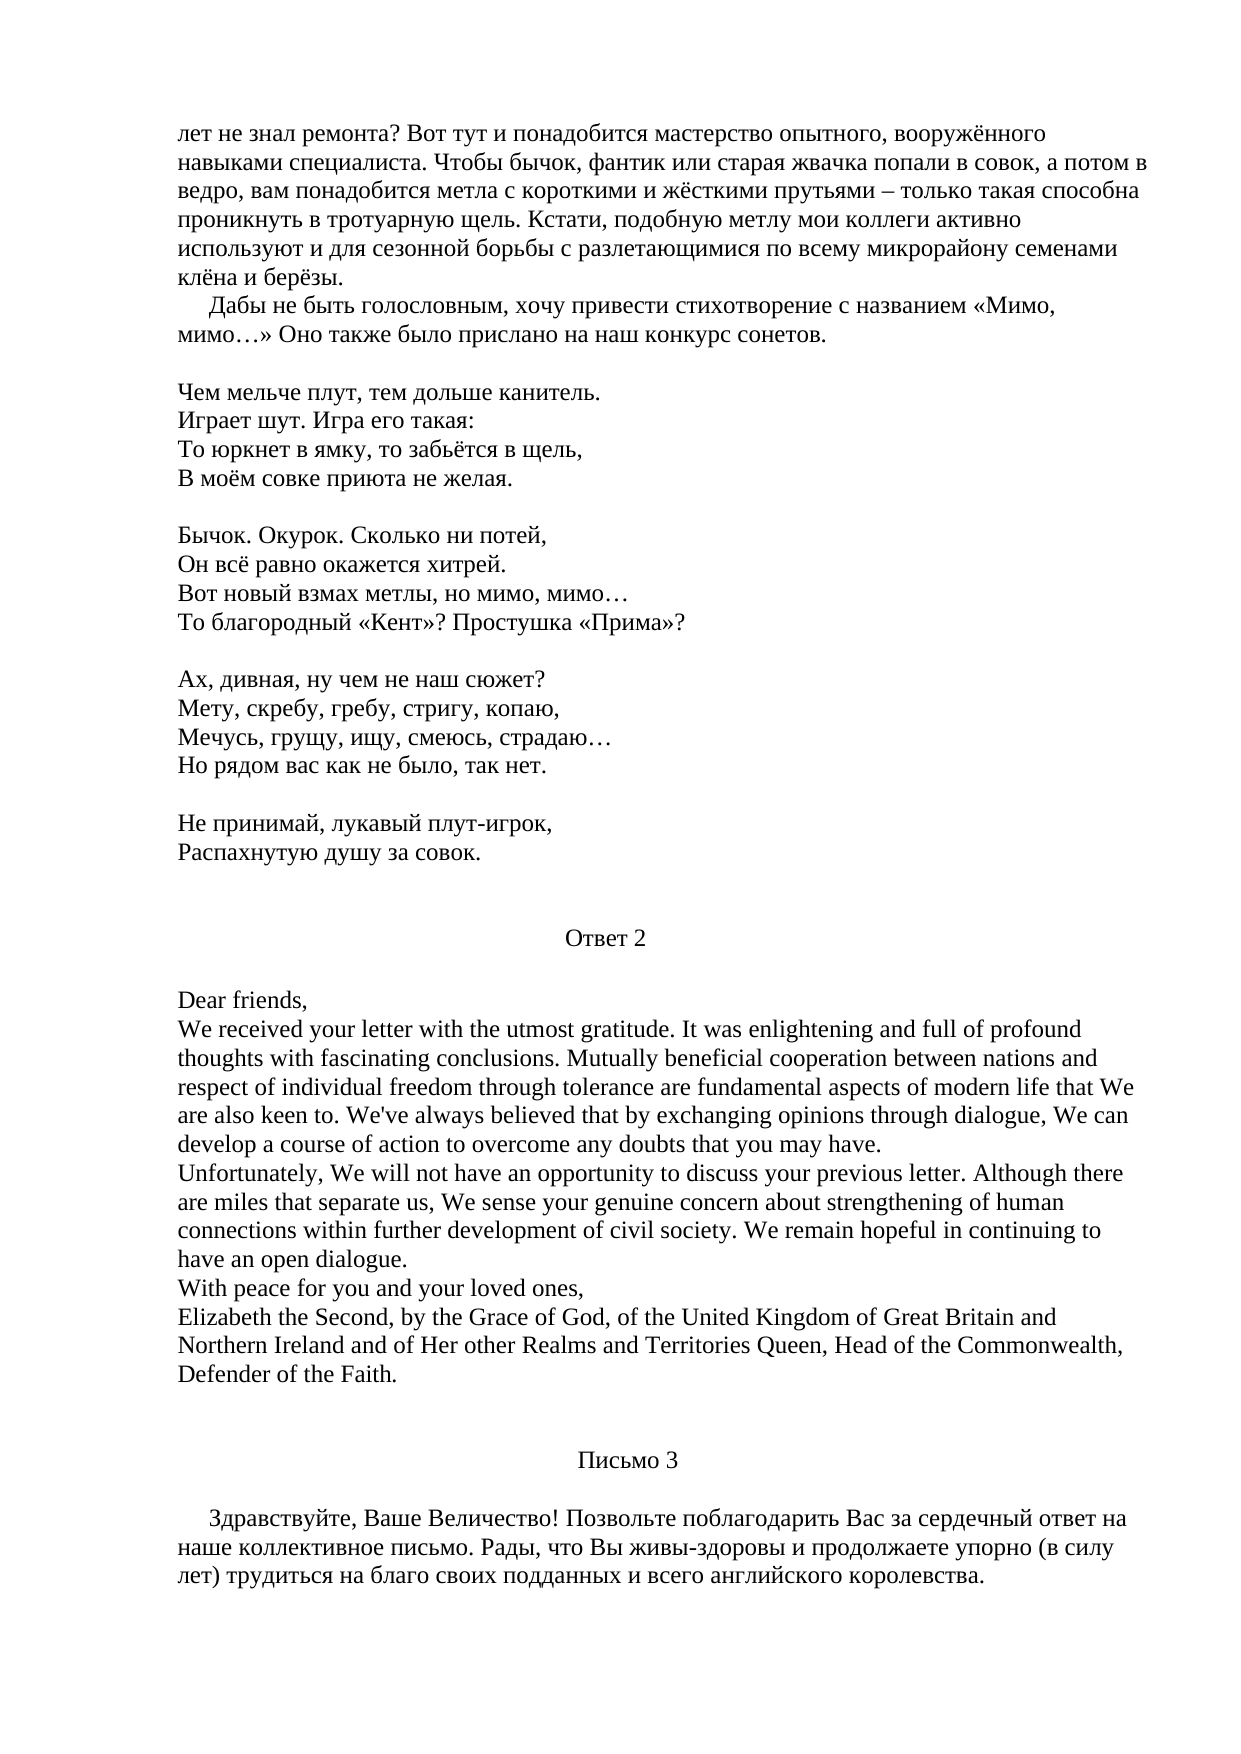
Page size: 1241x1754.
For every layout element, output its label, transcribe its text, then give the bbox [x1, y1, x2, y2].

text Dear friends, [177, 985, 1152, 1014]
text Ответ 2 [177, 923, 1152, 952]
text Письмо 3 [177, 1445, 1152, 1474]
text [177, 118, 1152, 291]
text We received your letter with the utmost gratitude. It was enlightening and full of profound thoughts with fascinating conclusions. Mutually beneficial cooperation between nations and respect of individual freedom through tolerance are fundamental aspects of modern life that We are also keen to. We've always believed that by exchanging opinions through dialogue, We can develop a course of action to overcome any doubts that you may have. [177, 1014, 1152, 1158]
text With peace for you and your loved ones, [177, 1273, 1152, 1302]
text Здравствуйте, Ваше Величество! Позвольте поблагодарить Вас за сердечный ответ на наше коллективное письмо. Рады, что Вы живы-здоровы и продолжаете упорно (в силу лет) трудиться на благо своих подданных и всего английского королевства. [177, 1503, 1152, 1589]
text Unfortunately, We will not have an opportunity to discuss your previous letter. Although there are miles that separate us, We sense your genuine concern about strengthening of human connections within further development of civil society. We remain hopeful in continuing to have an open dialogue. [177, 1158, 1152, 1273]
text Дабы не быть голословным, хочу привести стихотворение с названием «Мимо, мимо…» Оно также было прислано на наш конкурс сонетов. [177, 291, 1152, 348]
text Elizabeth the Second, by the Grace of God, of the United Kingdom of Great Britain and Northern Ireland and of Her other Realms and Territories Queen, Head of the Commonwealth, Defender of the Faith. [177, 1302, 1152, 1388]
text Чем мельче плут, тем дольше канитель. Играет шут. Игра его такая: То юркнет в ямку, то забьётся в щель, В моём совке приюта не желая. Бычок. Окурок. Сколько ни потей, Он всё равно окажется хитрей. Вот новый взмах метлы, но мимо, мимо… То благородный «Кент»? Простушка «Прима»? Ах, дивная, ну чем не наш сюжет? Мету, скребу, гребу, стригу, копаю, Мечусь, грущу, ищу, смеюсь, страдаю… Но рядом вас как не было, так нет. Не принимай, лукавый плут-игрок, Распахнутую душу за совок. [177, 377, 1152, 866]
